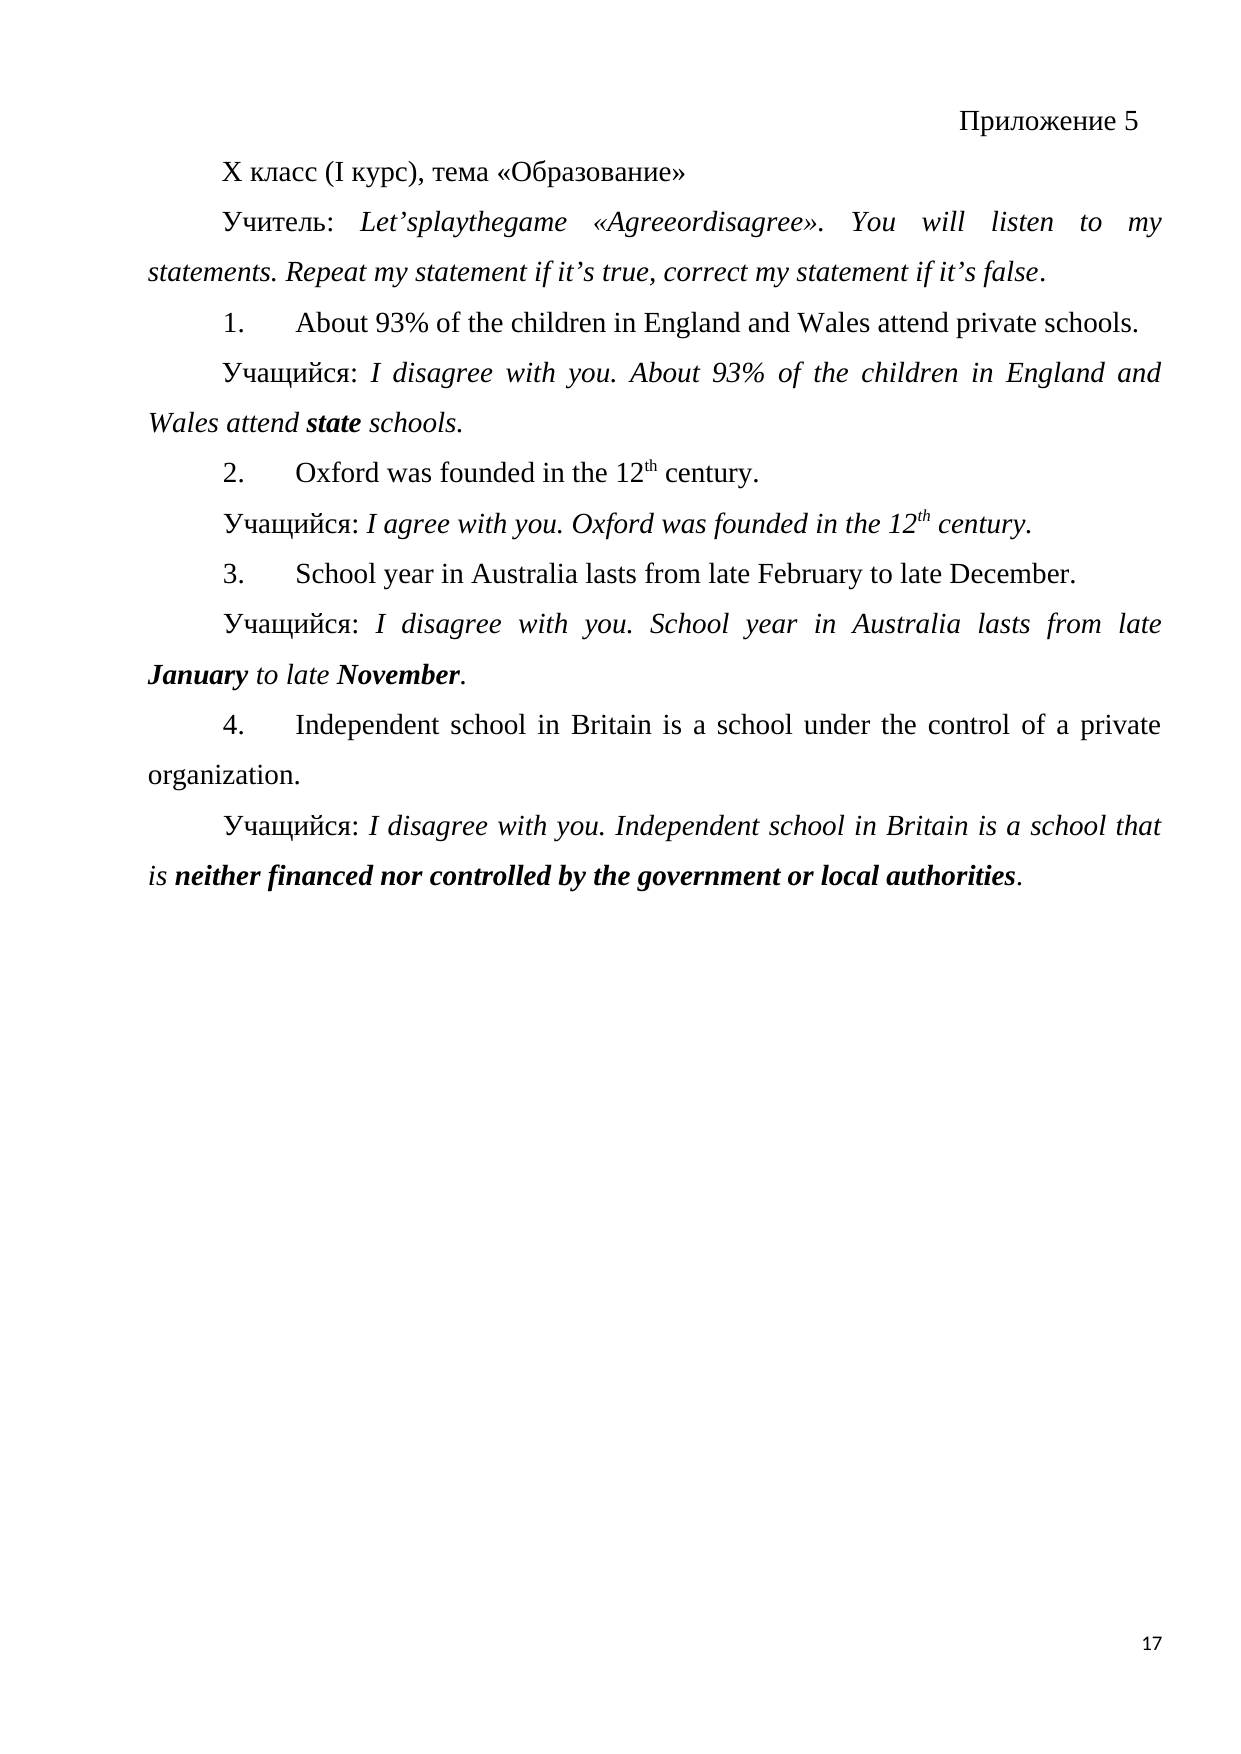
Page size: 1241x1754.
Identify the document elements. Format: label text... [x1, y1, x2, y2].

text X класс (I курс), тема «Образование» [148, 154, 1162, 187]
text Учащийся: I agree with you. Oxford was founded in the 12th century. [185, 506, 1162, 539]
text Учащийся: I disagree with you. School year in Australia lasts from late January to late November. [148, 607, 1162, 690]
list Oxford was founded in the 12th century. [223, 456, 1162, 489]
list About 93% of the children in England and Wales attend private schools. [223, 305, 1162, 338]
text Приложение 5 [885, 103, 1162, 137]
text Учащийся: I disagree with you. About 93% of the children in England and Wales attend state schools. [148, 355, 1162, 439]
text Учащийся: I disagree with you. Independent school in Britain is a school that is neither financed nor controlled by the government or local authorities. [148, 808, 1162, 892]
list School year in Australia lasts from late February to late December. [223, 556, 1162, 590]
list Independent school in Britain is a school under the control of a private organization. [148, 707, 1162, 791]
text Учитель: Let’splaythegame «Agreeordisagree». You will listen to my statements. Repeat my statement if it’s true, correct my statement if it’s false. [148, 204, 1162, 288]
